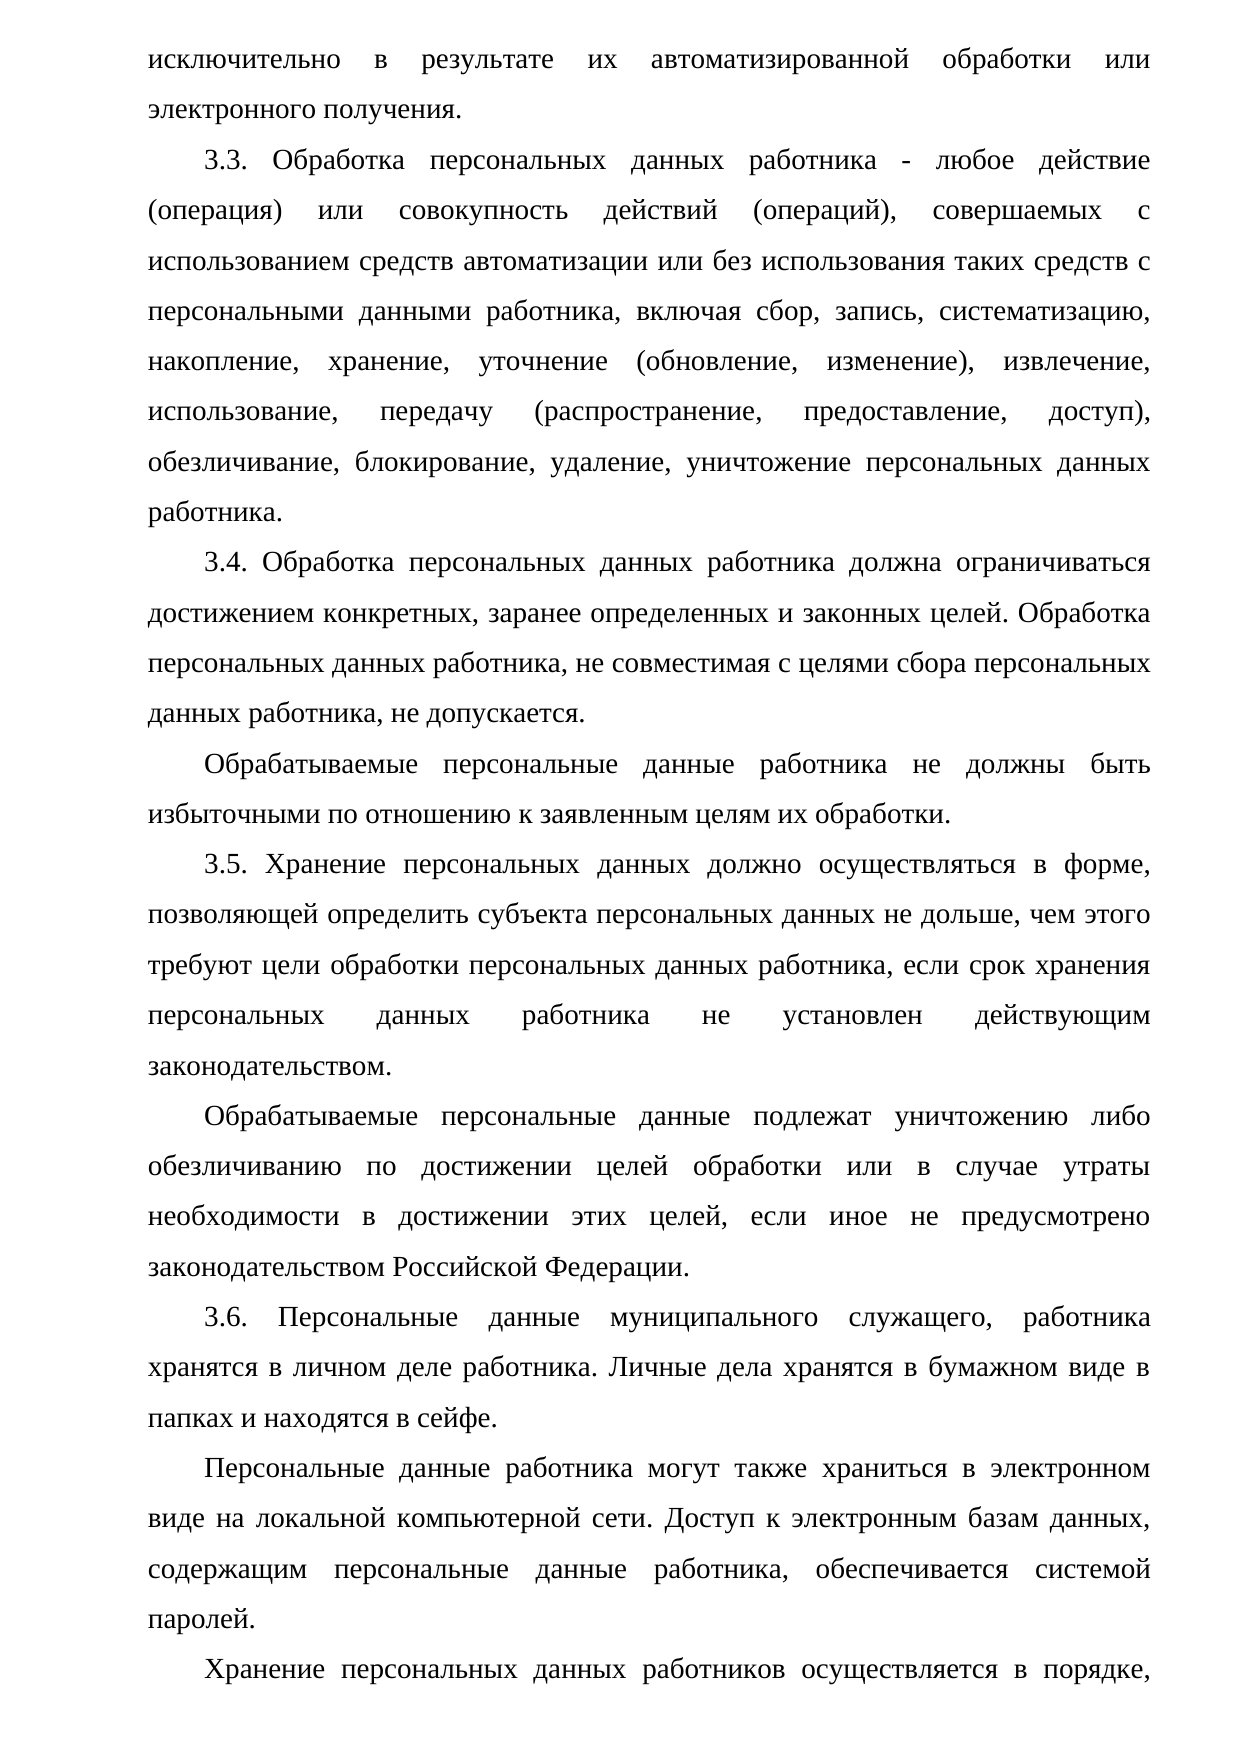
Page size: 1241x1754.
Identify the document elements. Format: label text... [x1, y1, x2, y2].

text 3.3. Обработка персональных данных работника - любое действие (операция) или совокупность действий (операций), совершаемых с использованием средств автоматизации или без использования таких средств с персональными данными работника, включая сбор, запись, систематизацию, накопление, хранение, уточнение (обновление, изменение), извлечение, использование, передачу (распространение, предоставление, доступ), обезличивание, блокирование, удаление, уничтожение персональных данных работника. [148, 142, 1152, 528]
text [148, 41, 1152, 125]
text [148, 1651, 1152, 1685]
text Обрабатываемые персональные данные работника не должны быть избыточными по отношению к заявленным целям их обработки. [148, 746, 1152, 829]
text 3.6. Персональные данные муниципального служащего, работника хранятся в личном деле работника. Личные дела хранятся в бумажном виде в папках и находятся в сейфе. [148, 1299, 1152, 1433]
text 3.5. Хранение персональных данных должно осуществляться в форме, позволяющей определить субъекта персональных данных не дольше, чем этого требуют цели обработки персональных данных работника, если срок хранения персональных данных работника не установлен действующим законодательством. [148, 846, 1152, 1081]
text Персональные данные работника могут также храниться в электронном виде на локальной компьютерной сети. Доступ к электронным базам данных, содержащим персональные данные работника, обеспечивается системой паролей. [148, 1450, 1152, 1634]
text Обрабатываемые персональные данные подлежат уничтожению либо обезличиванию по достижении целей обработки или в случае утраты необходимости в достижении этих целей, если иное не предусмотрено законодательством Российской Федерации. [148, 1098, 1152, 1282]
text 3.4. Обработка персональных данных работника должна ограничиваться достижением конкретных, заранее определенных и законных целей. Обработка персональных данных работника, не совместимая с целями сбора персональных данных работника, не допускается. [148, 544, 1152, 729]
